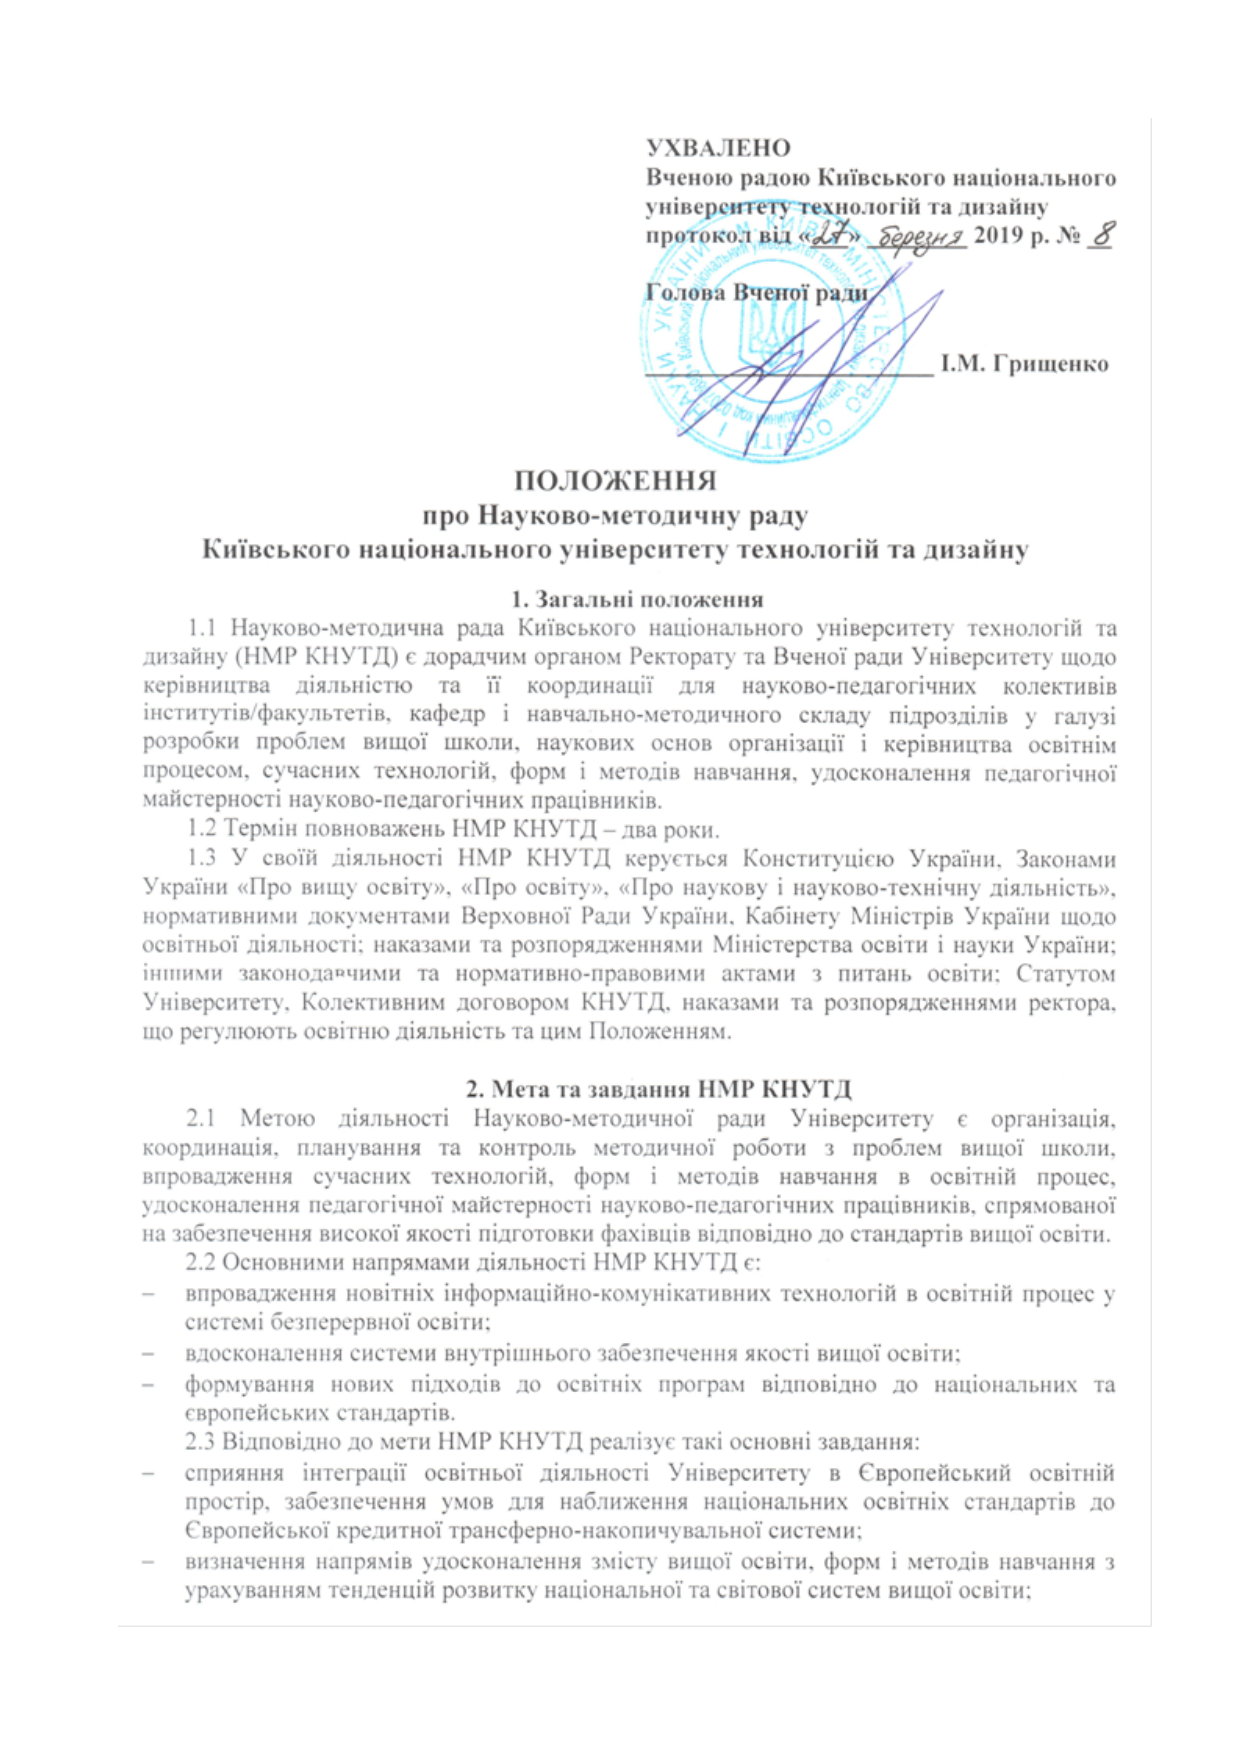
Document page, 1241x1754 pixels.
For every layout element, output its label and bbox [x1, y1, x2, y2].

picture [118, 118, 1153, 1628]
